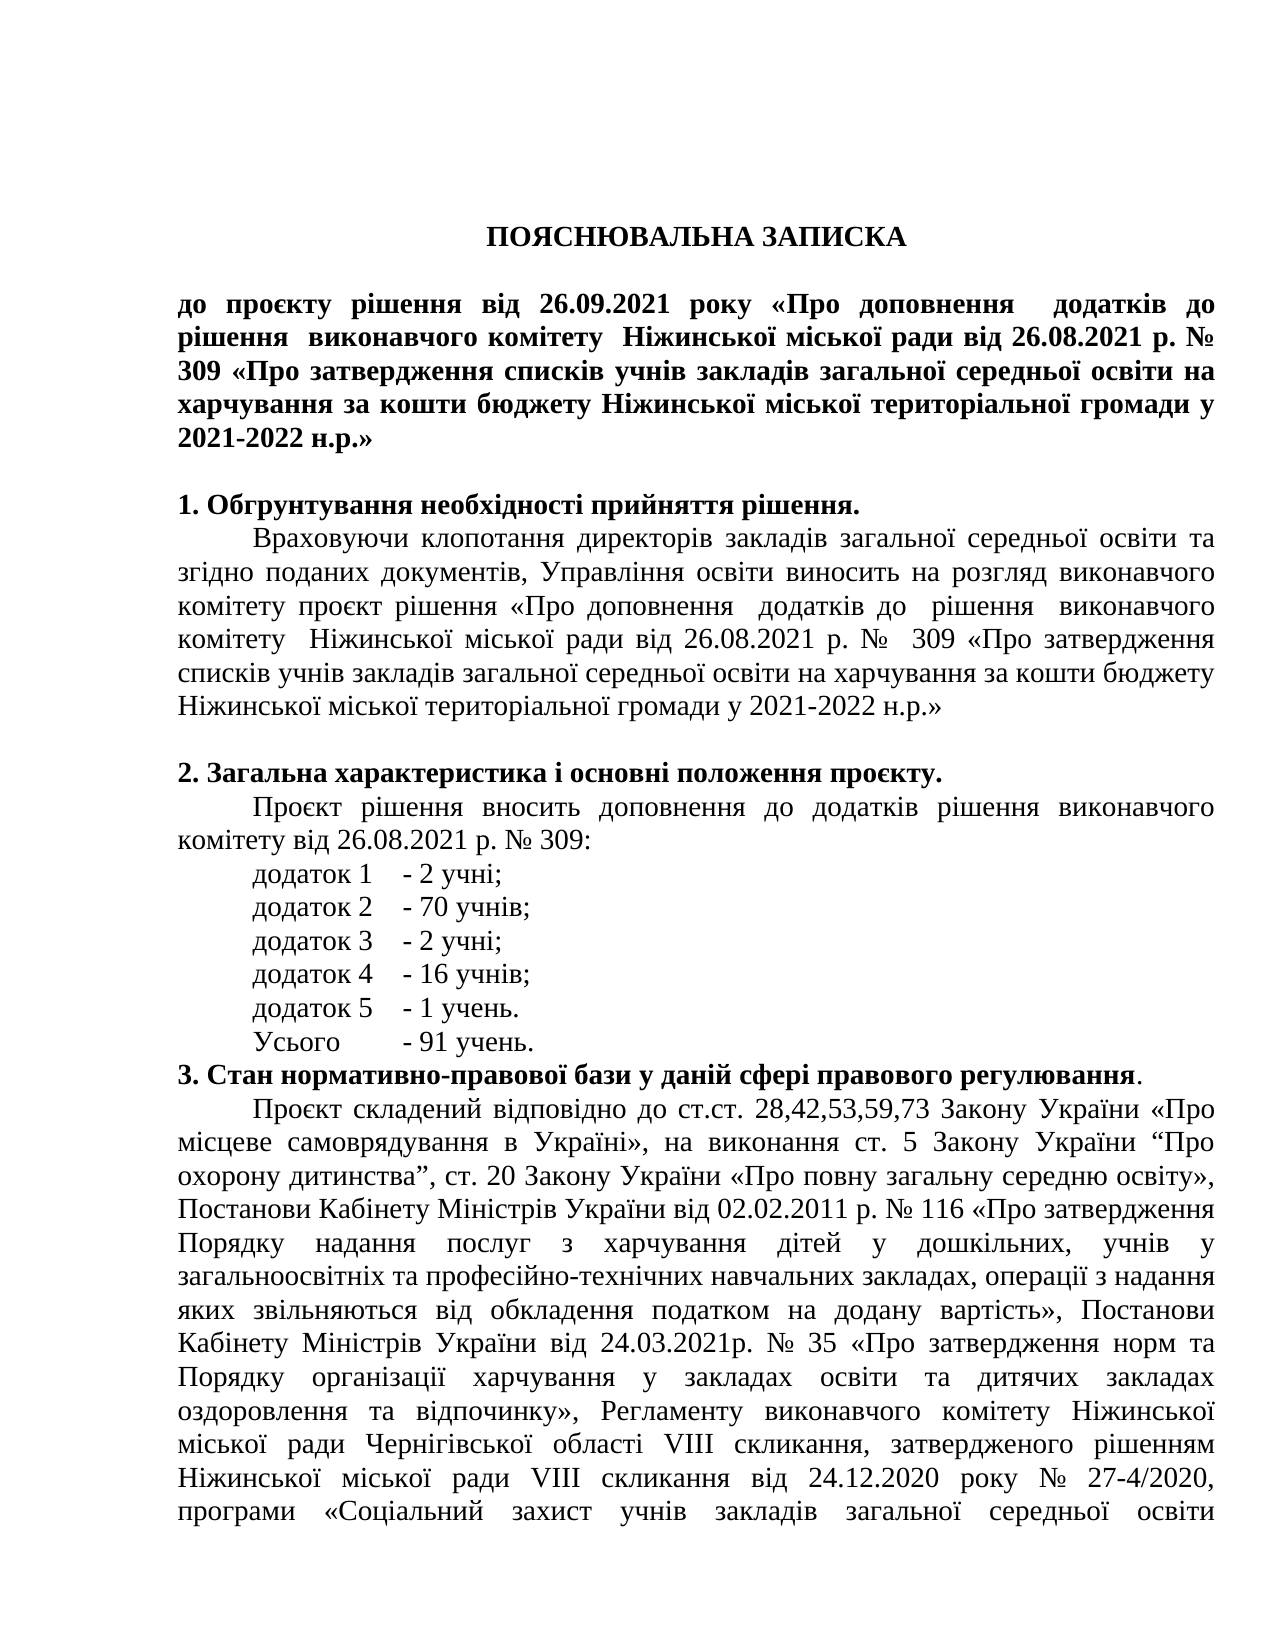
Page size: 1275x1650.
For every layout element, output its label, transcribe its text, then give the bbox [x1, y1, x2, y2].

text ПОЯСНЮВАЛЬНА ЗАПИСКА [177, 219, 1216, 252]
text додаток 4 - 16 учнів; [177, 957, 1216, 990]
text 2. Загальна характеристика і основні положення проєкту. [177, 755, 1216, 789]
text додаток 3 - 2 учні; [177, 923, 1216, 957]
text Усього - 91 учень. [177, 1024, 1216, 1057]
text Враховуючи клопотання директорів закладів загальної середньої освіти та згідно поданих документів, Управління освіти виносить на розгляд виконавчого комітету проєкт рішення «Про доповнення додатків до рішення виконавчого комітету Ніжинської міської ради від 26.08.2021 р. № 309 «Про затвердження списків учнів закладів загальної середньої освіти на харчування за кошти бюджету Ніжинської міської територіальної громади у 2021-2022 н.р.» [177, 521, 1216, 722]
text додаток 2 - 70 учнів; [177, 889, 1216, 923]
text Проєкт рішення вносить доповнення до додатків рішення виконавчого комітету від 26.08.2021 р. № 309: [177, 789, 1216, 856]
text 1. Обгрунтування необхідності прийняття рішення. [177, 487, 1216, 521]
text до проєкту рішення від 26.09.2021 року «Про доповнення додатків до рішення виконавчого комітету Ніжинської міської ради від 26.08.2021 р. № 309 «Про затвердження списків учнів закладів загальної середньої освіти на харчування за кошти бюджету Ніжинської міської територіальної громади у 2021-2022 н.р.» [177, 286, 1216, 453]
text додаток 5 - 1 учень. [177, 990, 1216, 1024]
text 3. Стан нормативно-правової бази у даній сфері правового регулювання. [177, 1057, 1216, 1091]
text додаток 1 - 2 учні; [177, 856, 1216, 889]
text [177, 1091, 1216, 1527]
